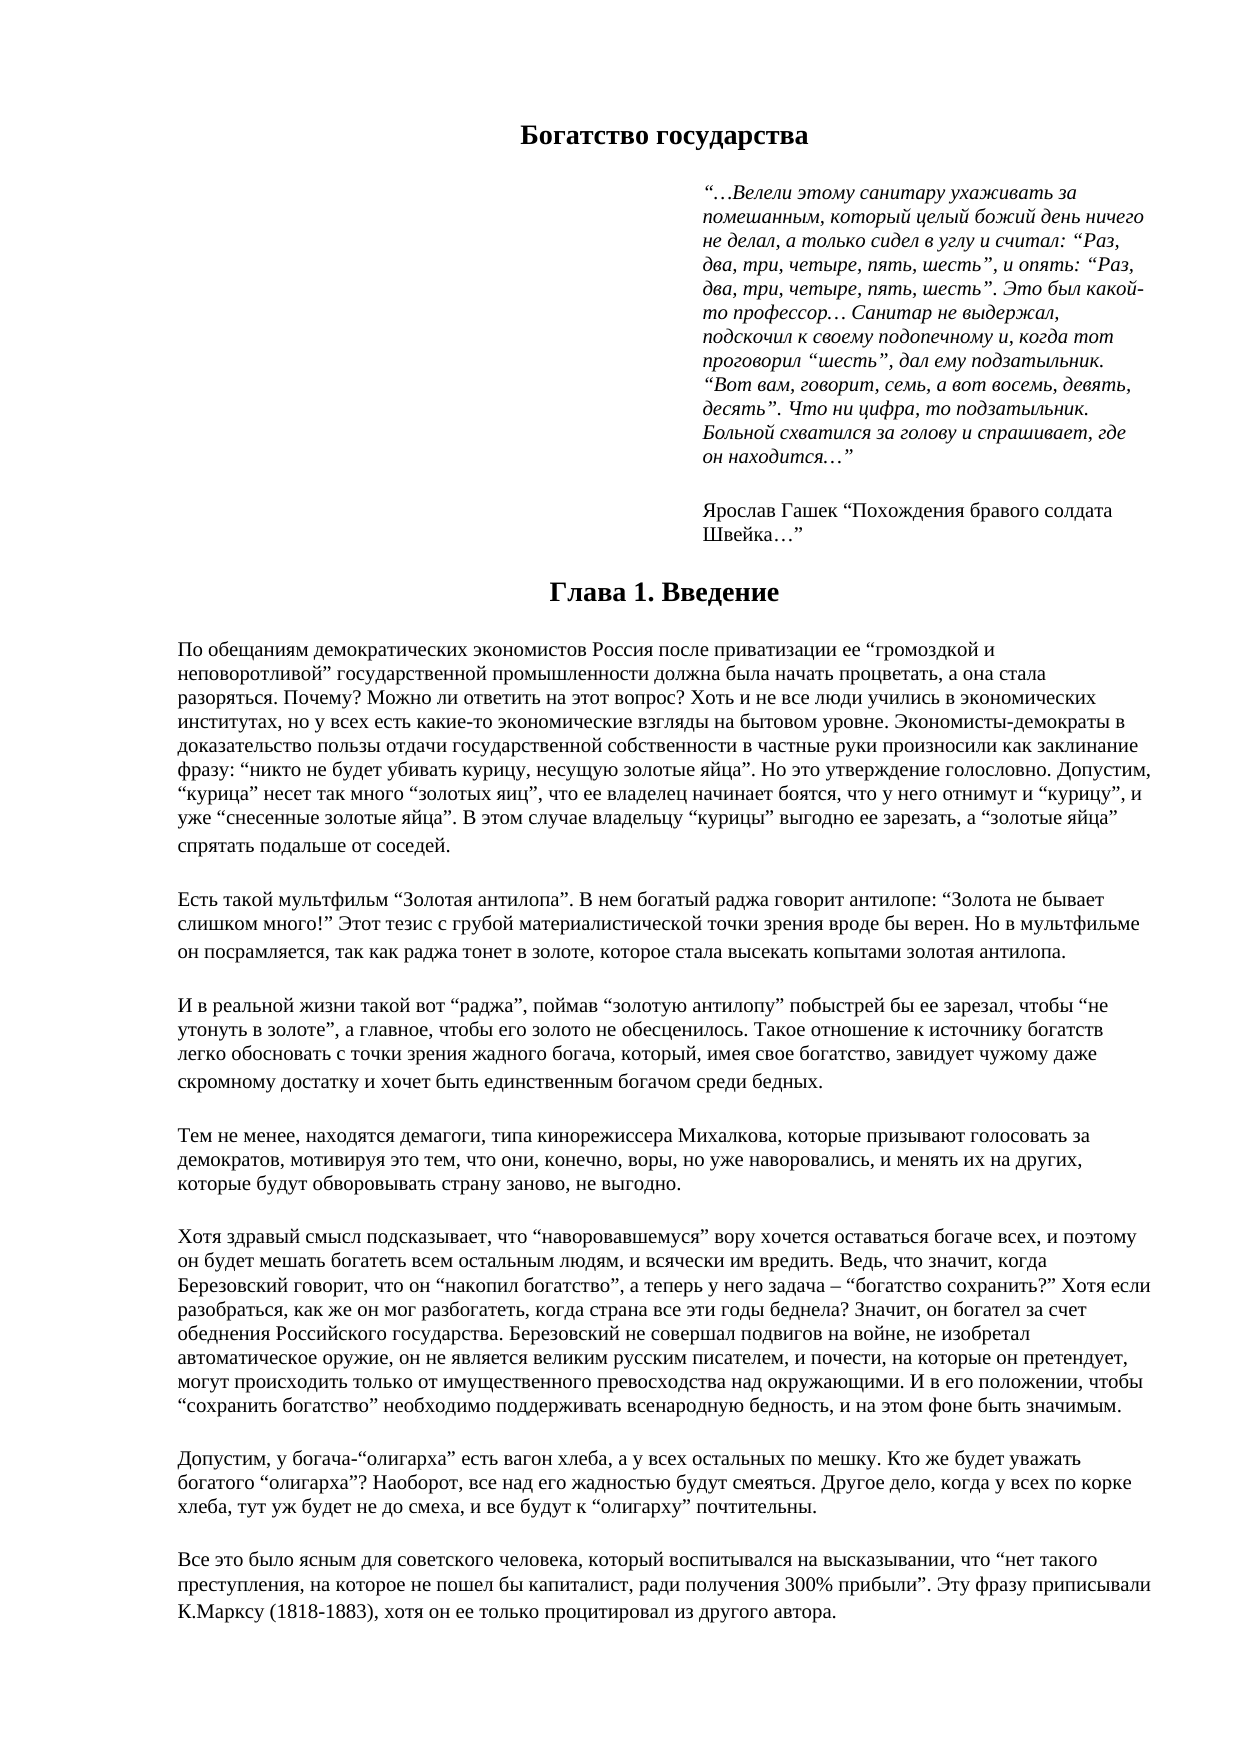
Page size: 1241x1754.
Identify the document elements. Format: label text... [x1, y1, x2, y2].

text Богатство государства [177, 118, 1152, 151]
text Ярослав Гашек “Похождения бравого солдата Швейка…” [702, 498, 1152, 546]
text Есть такой мультфильм “Золотая антилопа”. В нем богатый раджа говорит антилопе: “Золота не бывает слишком много!” Этот тезис с грубой материалистической точки зрения вроде бы верен. Но в мультфильме он посрамляется, так как раджа тонет в золоте, которое стала высекать копытами золотая антилопа. [177, 887, 1152, 964]
text Хотя здравый смысл подсказывает, что “наворовавшемуся” вору хочется оставаться богаче всех, и поэтому он будет мешать богатеть всем остальным людям, и всячески им вредить. Ведь, что значит, когда Березовский говорит, что он “накопил богатство”, а теперь у него задача – “богатство сохранить?” Хотя если разобраться, как же он мог разбогатеть, когда страна все эти годы беднела? Значит, он богател за счет обеднения Российского государства. Березовский не совершал подвигов на войне, не изобретал автоматическое оружие, он не является великим русским писателем, и почести, на которые он претендует, могут происходить только от имущественного превосходства над окружающими. И в его положении, чтобы “сохранить богатство” необходимо поддерживать всенародную бедность, и на этом фоне быть значимым. [177, 1224, 1152, 1417]
text Тем не менее, находятся демагоги, типа кинорежиссера Михалкова, которые призывают голосовать за демократов, мотивируя это тем, что они, конечно, воры, но уже наворовались, и менять их на других, которые будут обворовывать страну заново, не выгодно. [177, 1123, 1152, 1195]
text Глава 1. Введение [177, 575, 1152, 607]
text “…Велели этому санитару ухаживать за помешанным, который целый божий день ничего не делал, а только сидел в углу и считал: “Раз, два, три, четыре, пять, шесть”, и опять: “Раз, два, три, четыре, пять, шесть”. Это был какой-то профессор… Санитар не выдержал, подскочил к своему подопечному и, когда тот проговорил “шесть”, дал ему подзатыльник. “Вот вам, говорит, семь, а вот восемь, девять, десять”. Что ни цифра, то подзатыльник. Больной схватился за голову и спрашивает, где он находится…” [702, 180, 1152, 468]
text И в реальной жизни такой вот “раджа”, поймав “золотую антилопу” побыстрей бы ее зарезал, чтобы “не утонуть в золоте”, а главное, чтобы его золото не обесценилось. Такое отношение к источнику богатств легко обосновать с точки зрения жадного богача, который, имея свое богатство, завидует чужому даже скромному достатку и хочет быть единственным богачом среди бедных. [177, 993, 1152, 1094]
text Все это было ясным для советского человека, который воспитывался на высказывании, что “нет такого преступления, на которое не пошел бы капиталист, ради получения 300% прибыли”. Эту фразу приписывали К.Марксу (1818-1883), хотя он ее только процитировал из другого автора. [177, 1547, 1152, 1624]
text Допустим, у богача-“олигарха” есть вагон хлеба, а у всех остальных по мешку. Кто же будет уважать богатого “олигарха”? Наоборот, все над его жадностью будут смеяться. Другое дело, когда у всех по корке хлеба, тут уж будет не до смеха, и все будут к “олигарху” почтительны. [177, 1446, 1152, 1518]
text По обещаниям демократических экономистов Россия после приватизации ее “громоздкой и неповоротливой” государственной промышленности должна была начать процветать, а она стала разоряться. Почему? Можно ли ответить на этот вопрос? Хоть и не все люди учились в экономических институтах, но у всех есть какие-то экономические взгляды на бытовом уровне. Экономисты-демократы в доказательство пользы отдачи государственной собственности в частные руки произносили как заклинание фразу: “никто не будет убивать курицу, несущую золотые яйца”. Но это утверждение голословно. Допустим, “курица” несет так много “золотых яиц”, что ее владелец начинает боятся, что у него отнимут и “курицу”, и уже “снесенные золотые яйца”. В этом случае владельцу “курицы” выгодно ее зарезать, а “золотые яйца” спрятать подальше от соседей. [177, 636, 1152, 858]
